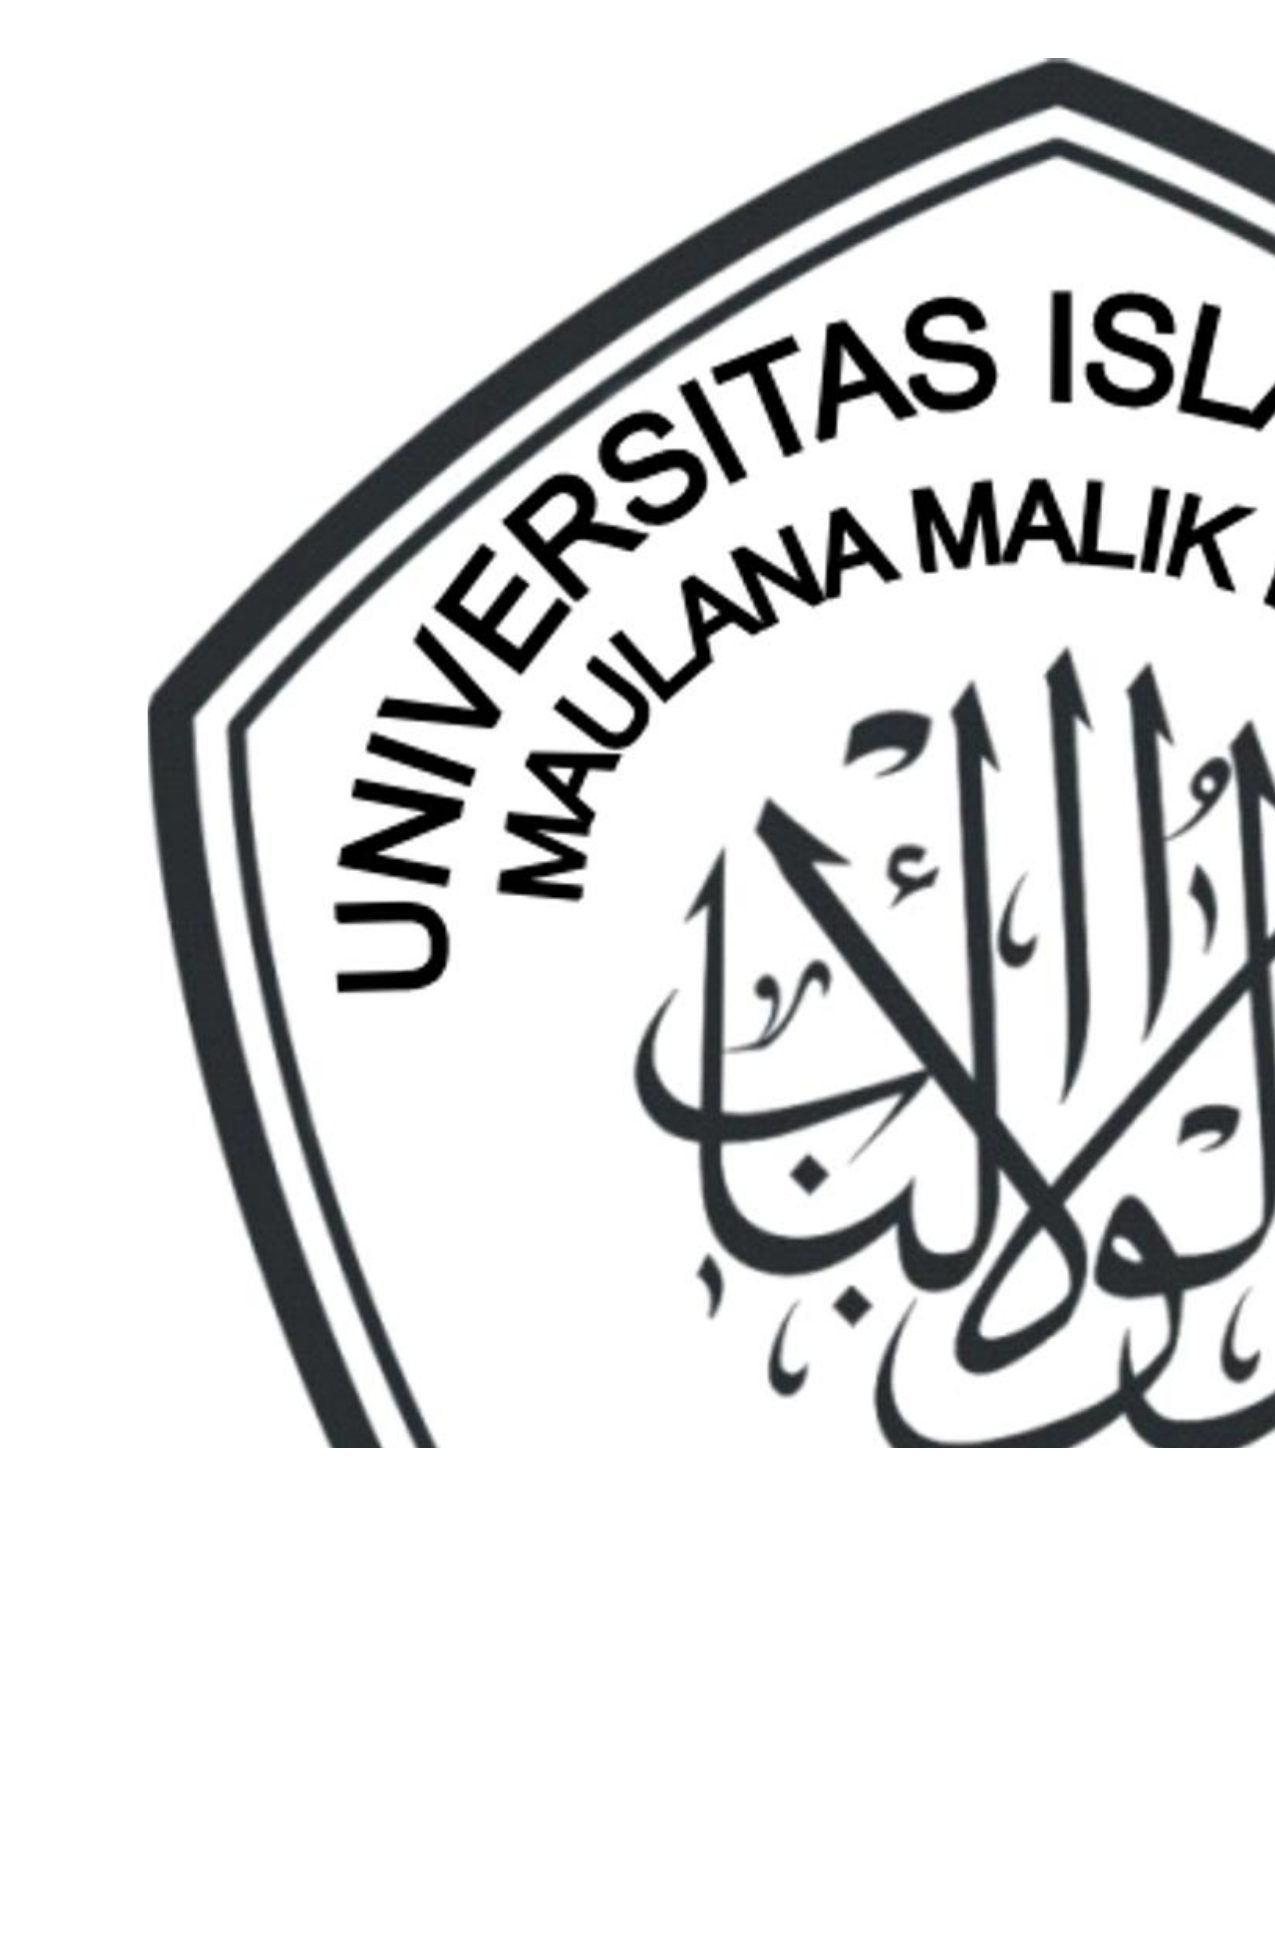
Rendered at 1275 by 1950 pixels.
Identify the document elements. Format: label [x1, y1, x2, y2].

picture [147, 58, 1275, 1448]
